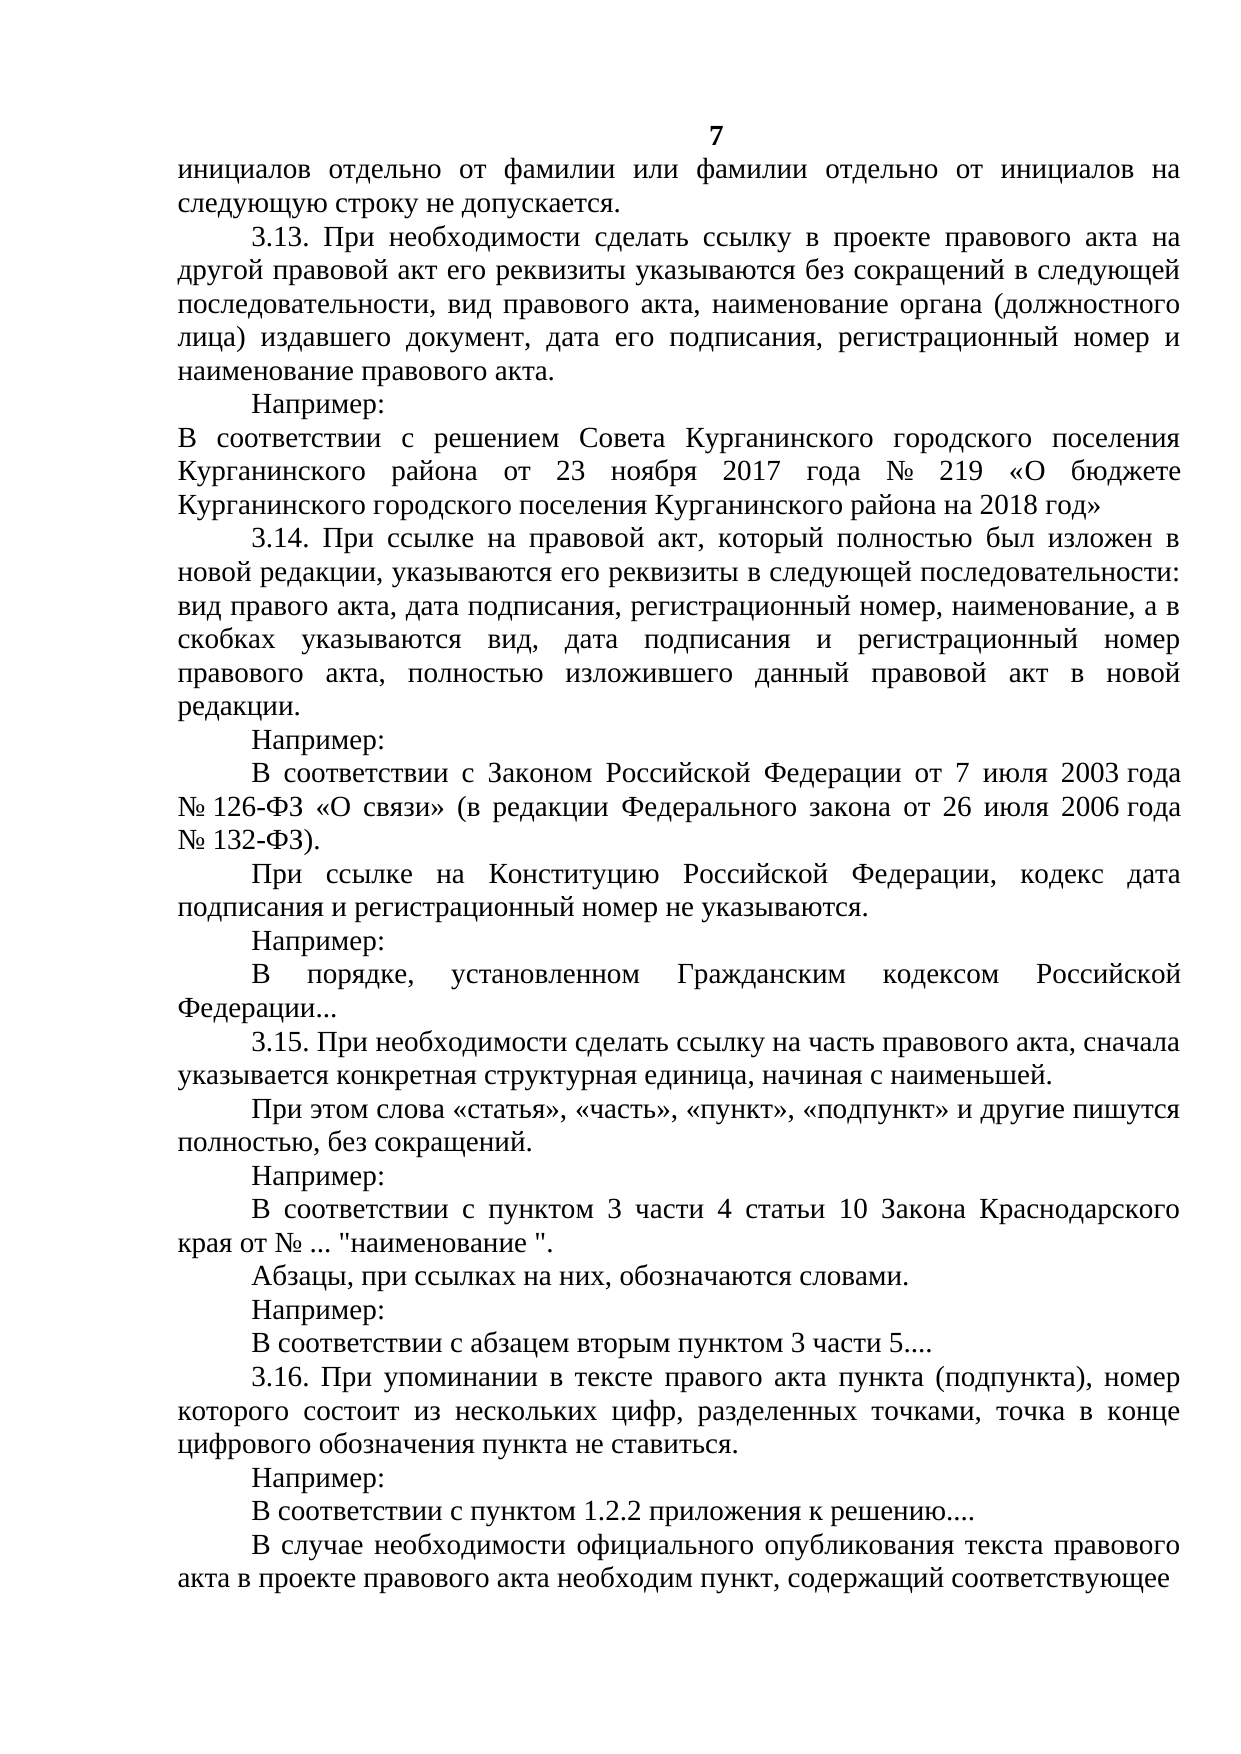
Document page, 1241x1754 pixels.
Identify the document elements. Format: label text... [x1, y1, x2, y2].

text При этом слова «статья», «часть», «пункт», «подпункт» и другие пишутся полностью, без сокращений. [177, 1091, 1181, 1158]
text В соответствии с решением Совета Курганинского городского поселения Курганинского района от 23 ноября 2017 года № 219 «О бюджете Курганинского городского поселения Курганинского района на 2018 год» [177, 420, 1181, 521]
text Например: [177, 923, 1181, 957]
text Например: [177, 1460, 1181, 1493]
text 3.13. При необходимости сделать ссылку в проекте правового акта на другой правовой акт его реквизиты указываются без сокращений в следующей последовательности, вид правового акта, наименование органа (должностного лица) издавшего документ, дата его подписания, регистрационный номер и наименование правового акта. [177, 219, 1181, 386]
text В соответствии с пунктом 1.2.2 приложения к решению.... [177, 1493, 1181, 1527]
text Например: [177, 1158, 1181, 1191]
text 3.15. При необходимости сделать ссылку на часть правового акта, сначала указывается конкретная структурная единица, начиная с наименьшей. [177, 1024, 1181, 1091]
text 3.16. При упоминании в тексте правого акта пункта (подпункта), номер которого состоит из нескольких цифр, разделенных точками, точка в конце цифрового обозначения пункта не ставиться. [177, 1359, 1181, 1460]
text В соответствии с пунктом 3 части 4 статьи 10 Закона Краснодарского края от № ... "наименование ". [177, 1191, 1181, 1258]
text В порядке, установленном Гражданским кодексом Российской Федерации... [177, 957, 1181, 1024]
text Например: [177, 386, 1181, 420]
text Например: [177, 1292, 1181, 1326]
text В соответствии с Законом Российской Федерации от 7 июля 2003 года № 126-ФЗ «О связи» (в редакции Федерального закона от 26 июля 2006 года № 132-ФЗ). [177, 755, 1181, 856]
text 3.14. При ссылке на правовой акт, который полностью был изложен в новой редакции, указываются его реквизиты в следующей последовательности: вид правого акта, дата подписания, регистрационный номер, наименование, а в скобках указываются вид, дата подписания и регистрационный номер правового акта, полностью изложившего данный правовой акт в новой редакции. [177, 521, 1181, 722]
text инициалов отдельно от фамилии или фамилии отдельно от инициалов на следующую строку не допускается. [177, 152, 1181, 219]
text В соответствии с абзацем вторым пунктом 3 части 5.... [177, 1326, 1181, 1359]
text Абзацы, при ссылках на них, обозначаются словами. [177, 1258, 1181, 1292]
text Например: [177, 722, 1181, 755]
text 7 [177, 118, 1181, 152]
text При ссылке на Конституцию Российской Федерации, кодекс дата подписания и регистрационный номер не указываются. [177, 856, 1181, 923]
text В случае необходимости официального опубликования текста правового акта в проекте правового акта необходим пункт, содержащий соответствующее [177, 1527, 1181, 1594]
